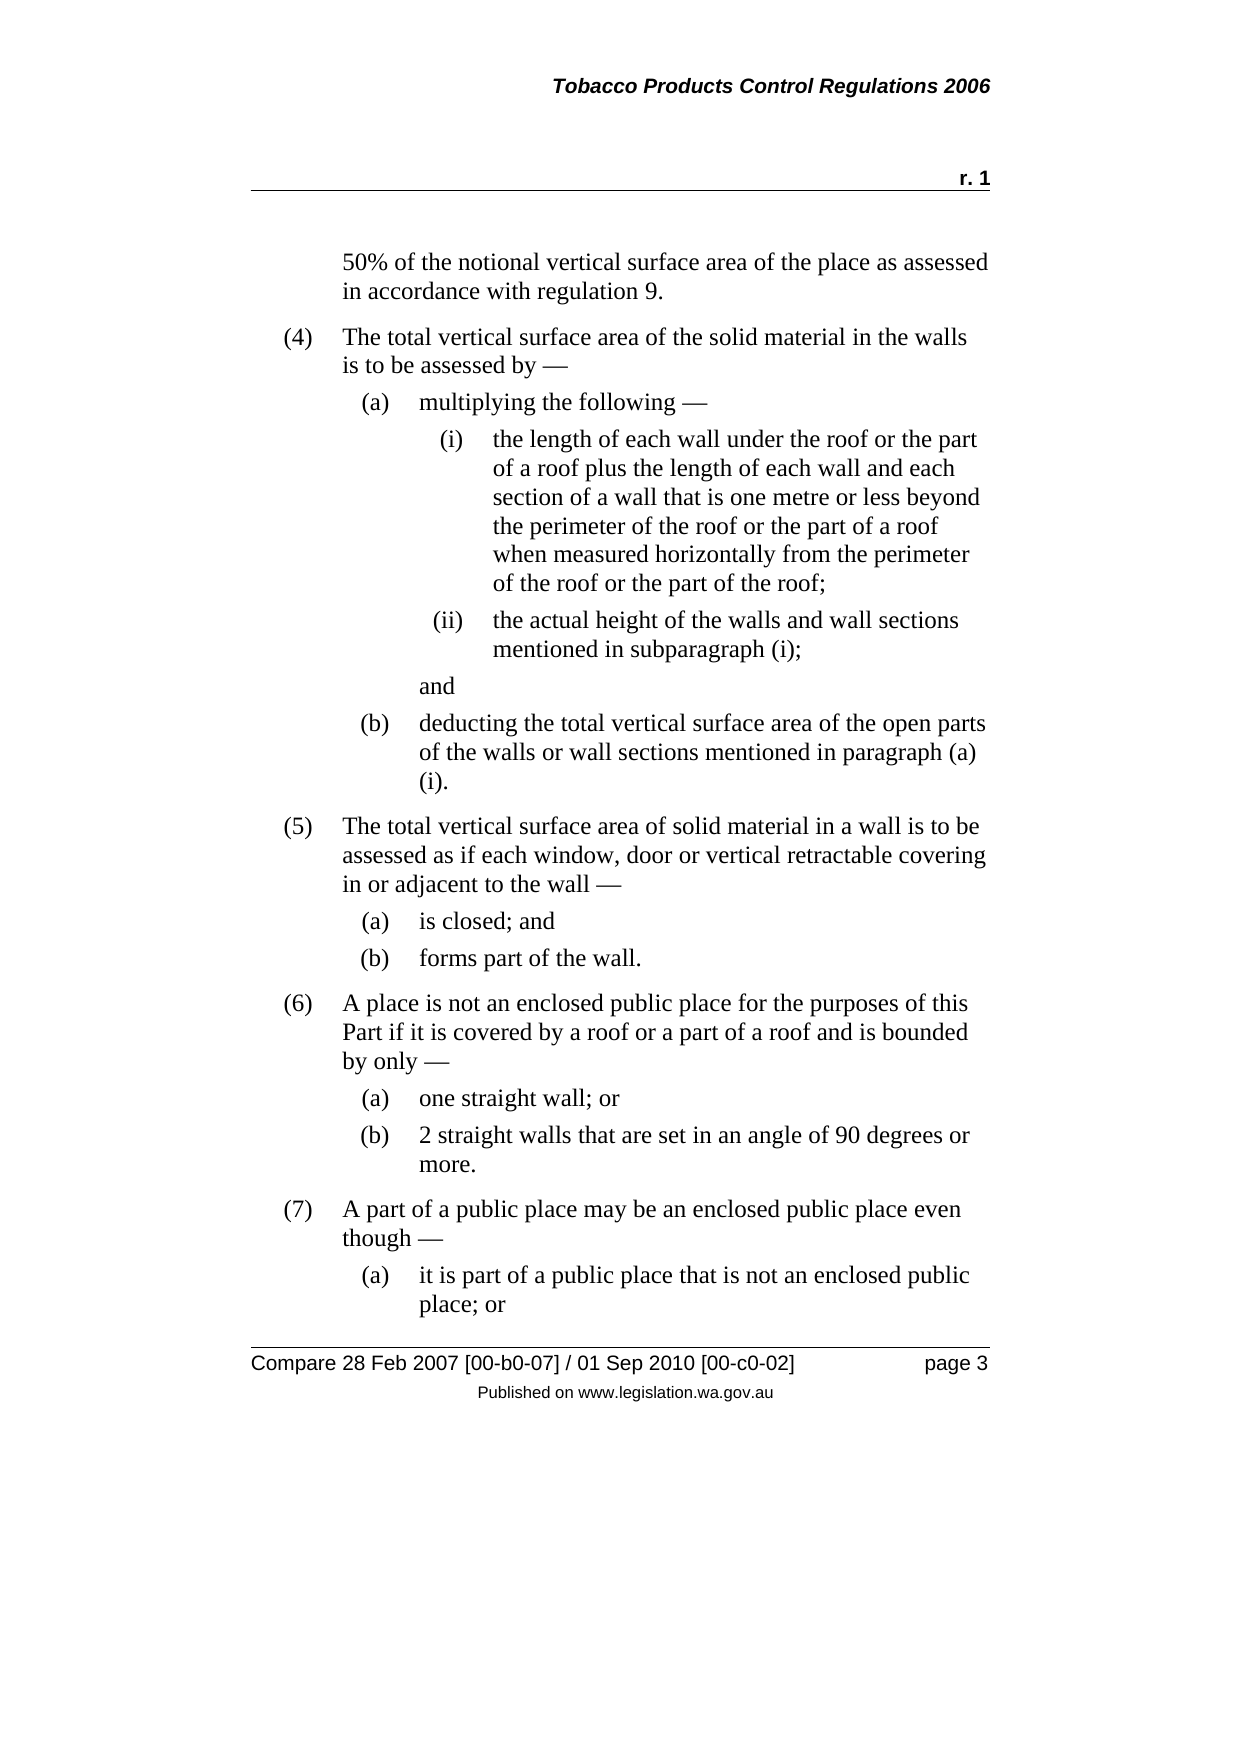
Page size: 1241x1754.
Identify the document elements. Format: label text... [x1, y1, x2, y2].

text (b) 2 straight walls that are set in an angle of 90 degrees or more. [251, 1120, 990, 1177]
text (7) A part of a public place may be an enclosed public place even though — [251, 1194, 990, 1252]
text (5) The total vertical surface area of solid material in a wall is to be assessed as if each window, door or vertical retractable covering in or adjacent to the wall — [251, 811, 990, 897]
text (4) The total vertical surface area of the solid material in the walls is to be assessed by — [251, 322, 990, 379]
text (a) is closed; and [251, 906, 990, 934]
text (ii) the actual height of the walls and wall sections mentioned in subparagraph (i); [251, 605, 990, 663]
text (a) one straight wall; or [251, 1083, 990, 1112]
text (a) it is part of a public place that is not an enclosed public place; or [251, 1260, 990, 1317]
text (6) A place is not an enclosed public place for the purposes of this Part if it is covered by a roof or a part of a roof and is bounded by only — [251, 988, 990, 1074]
text (b) deducting the total vertical surface area of the open parts of the walls or wall sections mentioned in paragraph (a)(i). [251, 708, 990, 794]
text (b) forms part of the wall. [251, 943, 990, 972]
text (i) the length of each wall under the roof or the part of a roof plus the length of each wall and each section of a wall that is one metre or less beyond the perimeter of the roof or the part of a roof when measured horizontally from the perimeter of the roof or the part of the roof; [251, 424, 990, 597]
text (a) multiplying the following — [251, 387, 990, 416]
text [251, 247, 990, 305]
text and [251, 671, 990, 700]
